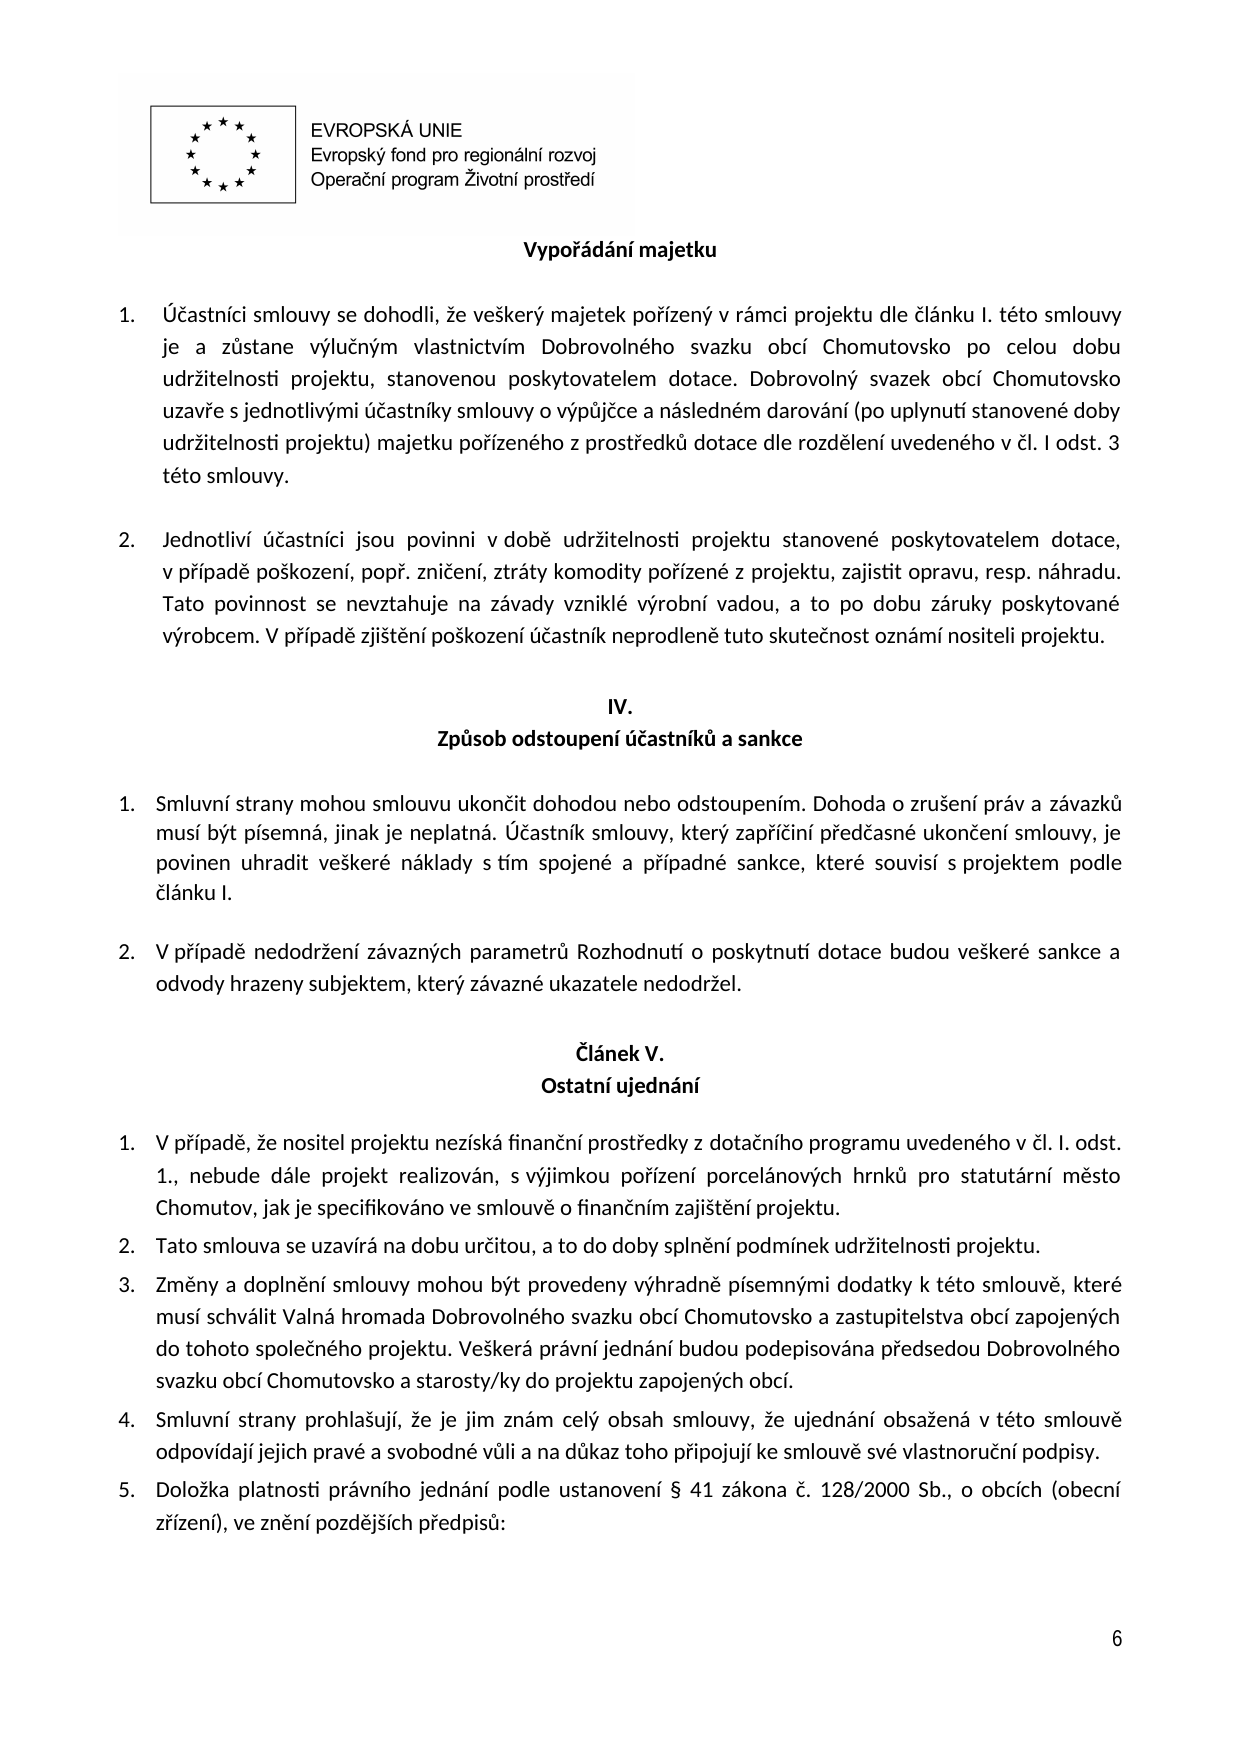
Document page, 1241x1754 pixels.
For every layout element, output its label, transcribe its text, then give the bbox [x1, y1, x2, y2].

text Ostatní ujednání [118, 1071, 1122, 1099]
text Způsob odstoupení účastníků a sankce [118, 724, 1122, 752]
text Článek V. [118, 1039, 1122, 1067]
list V případě, že nositel projektu nezíská finanční prostředky z dotačního programu uvedeného v čl. I. odst. 1., nebude dále projekt realizován, s výjimkou pořízení porcelánových hrnků pro statutární město Chomutov, jak je specifikováno ve smlouvě o finančním zajištění projektu. [118, 1128, 1122, 1221]
list Tato smlouva se uzavírá na dobu určitou, a to do doby splnění podmínek udržitelnosti projektu. [118, 1231, 1122, 1259]
list Doložka platnosti právního jednání podle ustanovení § 41 zákona č. 128/2000 Sb., o obcích (obecní zřízení), ve znění pozdějších předpisů: [118, 1475, 1122, 1536]
text IV. [118, 692, 1122, 720]
text Vypořádání majetku [118, 235, 1122, 263]
list Smluvní strany mohou smlouvu ukončit dohodou nebo odstoupením. Dohoda o zrušení práv a závazků musí být písemná, jinak je neplatná. Účastník smlouvy, který zapříčiní předčasné ukončení smlouvy, je povinen uhradit veškeré náklady s tím spojené a případné sankce, které souvisí s projektem podle článku I. [118, 789, 1122, 906]
picture [118, 73, 635, 236]
list V případě nedodržení závazných parametrů Rozhodnutí o poskytnutí dotace budou veškeré sankce a odvody hrazeny subjektem, který závazné ukazatele nedodržel. [118, 937, 1122, 997]
list Účastníci smlouvy se dohodli, že veškerý majetek pořízený v rámci projektu dle článku I. této smlouvy je a zůstane výlučným vlastnictvím Dobrovolného svazku obcí Chomutovsko po celou dobu udržitelnosti projektu, stanovenou poskytovatelem dotace. Dobrovolný svazek obcí Chomutovsko uzavře s jednotlivými účastníky smlouvy o výpůjčce a následném darování (po uplynutí stanovené doby udržitelnosti projektu) majetku pořízeného z prostředků dotace dle rozdělení uvedeného v čl. I odst. 3 této smlouvy. [118, 300, 1122, 489]
list Jednotliví účastníci jsou povinni v době udržitelnosti projektu stanovené poskytovatelem dotace, v případě poškození, popř. zničení, ztráty komodity pořízené z projektu, zajistit opravu, resp. náhradu. Tato povinnost se nevztahuje na závady vzniklé výrobní vadou, a to po dobu záruky poskytované výrobcem. V případě zjištění poškození účastník neprodleně tuto skutečnost oznámí nositeli projektu. [118, 525, 1122, 650]
list Smluvní strany prohlašují, že je jim znám celý obsah smlouvy, že ujednání obsažená v této smlouvě odpovídají jejich pravé a svobodné vůli a na důkaz toho připojují ke smlouvě své vlastnoruční podpisy. [118, 1405, 1122, 1465]
list Změny a doplnění smlouvy mohou být provedeny výhradně písemnými dodatky k této smlouvě, které musí schválit Valná hromada Dobrovolného svazku obcí Chomutovsko a zastupitelstva obcí zapojených do tohoto společného projektu. Veškerá právní jednání budou podepisována předsedou Dobrovolného svazku obcí Chomutovsko a starosty/ky do projektu zapojených obcí. [118, 1270, 1122, 1394]
